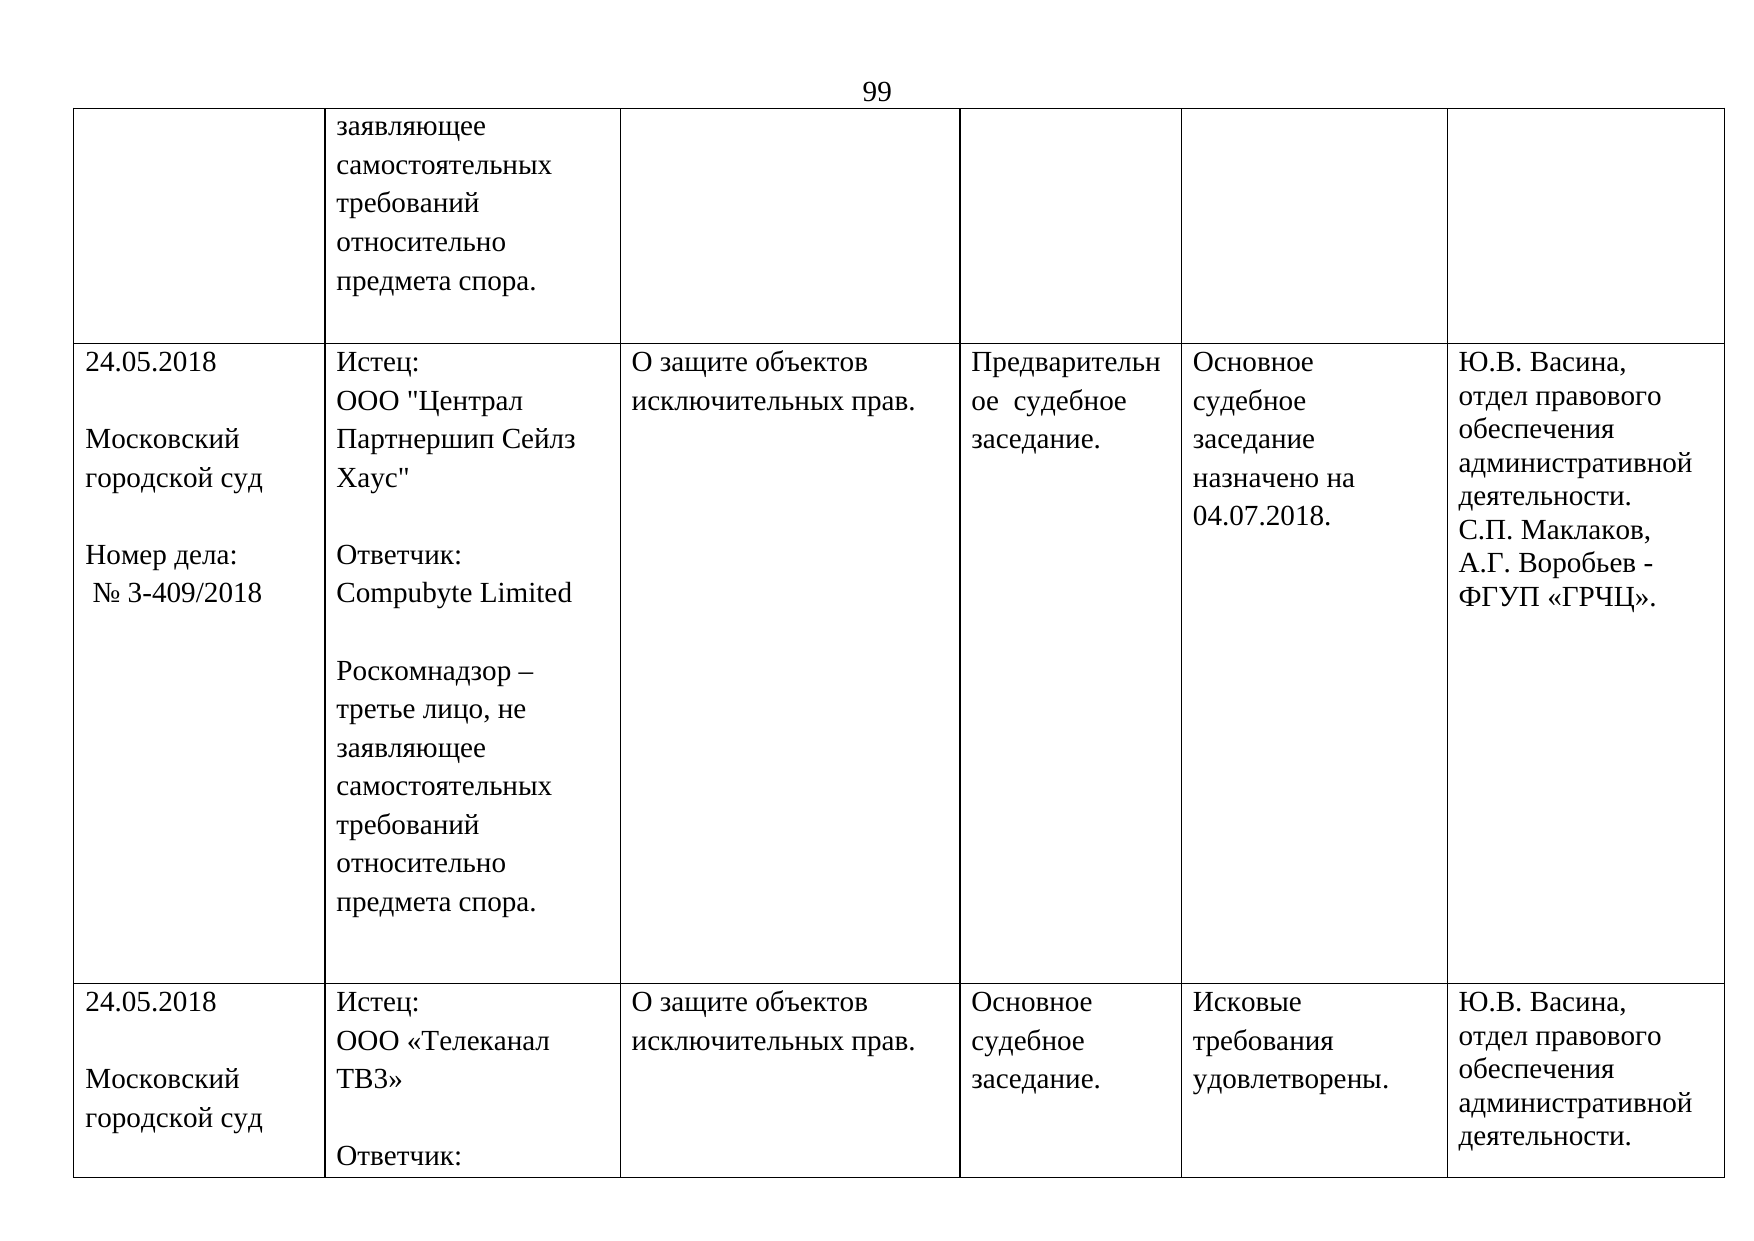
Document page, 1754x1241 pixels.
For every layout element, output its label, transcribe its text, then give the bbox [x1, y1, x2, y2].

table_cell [1182, 984, 1447, 1177]
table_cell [326, 109, 620, 343]
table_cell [621, 109, 959, 343]
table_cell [74, 984, 324, 1177]
table_cell 24.05.2018 Московский городской суд Номер дела: № 3-409/2018 [74, 344, 324, 983]
table_cell Предварительное судебное заседание. [961, 344, 1181, 983]
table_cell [1448, 984, 1724, 1177]
table_cell О защите объектов исключительных прав. [621, 344, 959, 983]
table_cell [1182, 109, 1447, 343]
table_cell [326, 984, 620, 1177]
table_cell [621, 984, 959, 1177]
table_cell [961, 984, 1181, 1177]
table_cell Ю.В. Васина, отдел правового обеспечения административной деятельности. С.П. Маклаков, А.Г. Воробьев - ФГУП «ГРЧЦ». [1448, 344, 1724, 983]
table_cell Основное судебное заседание назначено на 04.07.2018. [1182, 344, 1447, 983]
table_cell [1448, 109, 1724, 343]
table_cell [74, 109, 324, 343]
table_cell Истец: ООО "Централ Партнершип Сейлз Хаус" Ответчик: Compubyte Limited Роскомнадзор – третье лицо, не заявляющее самостоятельных требований относительно предмета спора. [326, 344, 620, 983]
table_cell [961, 109, 1181, 343]
